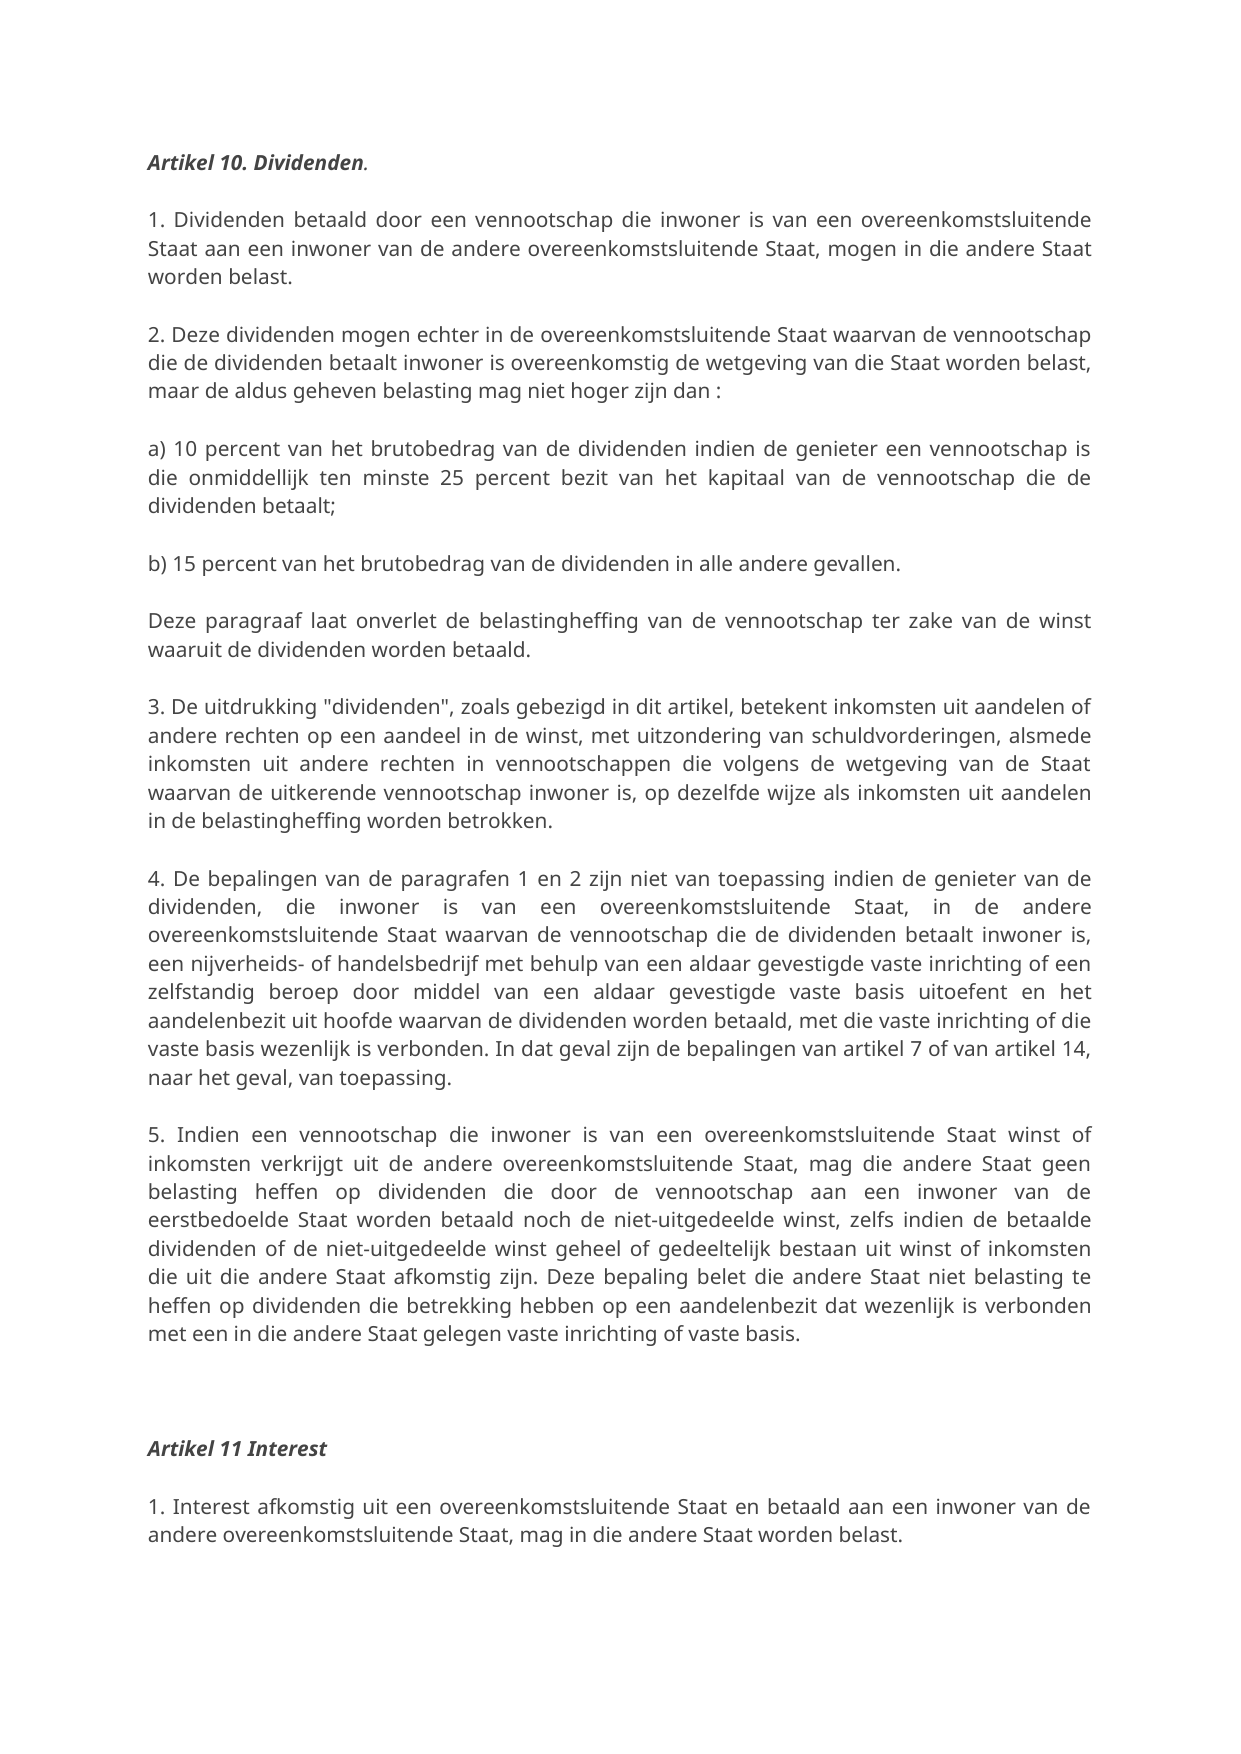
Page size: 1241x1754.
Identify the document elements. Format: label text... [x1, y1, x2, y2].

text Artikel 11 Interest [148, 1434, 1093, 1463]
text 3. De uitdrukking "dividenden", zoals gebezigd in dit artikel, betekent inkomsten uit aandelen of andere rechten op een aandeel in de winst, met uitzondering van schuldvorderingen, alsmede inkomsten uit andere rechten in vennootschappen die volgens de wetgeving van de Staat waarvan de uitkerende vennootschap inwoner is, op dezelfde wijze als inkomsten uit aandelen in de belastingheffing worden betrokken. [148, 692, 1093, 834]
text b) 15 percent van het brutobedrag van de dividenden in alle andere gevallen. [148, 549, 1093, 577]
text a) 10 percent van het brutobedrag van de dividenden indien de genieter een vennootschap is die onmiddellijk ten minste 25 percent bezit van het kapitaal van de vennootschap die de dividenden betaalt; [148, 434, 1093, 519]
text 4. De bepalingen van de paragrafen 1 en 2 zijn niet van toepassing indien de genieter van de dividenden, die inwoner is van een overeenkomstsluitende Staat, in de andere overeenkomstsluitende Staat waarvan de vennootschap die de dividenden betaalt inwoner is, een nijverheids- of handelsbedrijf met behulp van een aldaar gevestigde vaste inrichting of een zelfstandig beroep door middel van een aldaar gevestigde vaste basis uitoefent en het aandelenbezit uit hoofde waarvan de dividenden worden betaald, met die vaste inrichting of die vaste basis wezenlijk is verbonden. In dat geval zijn de bepalingen van artikel 7 of van artikel 14, naar het geval, van toepassing. [148, 864, 1093, 1091]
text 5. Indien een vennootschap die inwoner is van een overeenkomstsluitende Staat winst of inkomsten verkrijgt uit de andere overeenkomstsluitende Staat, mag die andere Staat geen belasting heffen op dividenden die door de vennootschap aan een inwoner van de eerstbedoelde Staat worden betaald noch de niet-uitgedeelde winst, zelfs indien de betaalde dividenden of de niet-uitgedeelde winst geheel of gedeeltelijk bestaan uit winst of inkomsten die uit die andere Staat afkomstig zijn. Deze bepaling belet die andere Staat niet belasting te heffen op dividenden die betrekking hebben op een aandelenbezit dat wezenlijk is verbonden met een in die andere Staat gelegen vaste inrichting of vaste basis. [148, 1120, 1093, 1348]
text Artikel 10. Dividenden. [148, 148, 1093, 176]
text Deze paragraaf laat onverlet de belastingheffing van de vennootschap ter zake van de winst waaruit de dividenden worden betaald. [148, 606, 1093, 663]
text 1. Dividenden betaald door een vennootschap die inwoner is van een overeenkomstsluitende Staat aan een inwoner van de andere overeenkomstsluitende Staat, mogen in die andere Staat worden belast. [148, 205, 1093, 291]
text 2. Deze dividenden mogen echter in de overeenkomstsluitende Staat waarvan de vennootschap die de dividenden betaalt inwoner is overeenkomstig de wetgeving van die Staat worden belast, maar de aldus geheven belasting mag niet hoger zijn dan : [148, 320, 1093, 405]
text 1. Interest afkomstig uit een overeenkomstsluitende Staat en betaald aan een inwoner van de andere overeenkomstsluitende Staat, mag in die andere Staat worden belast. [148, 1492, 1093, 1549]
